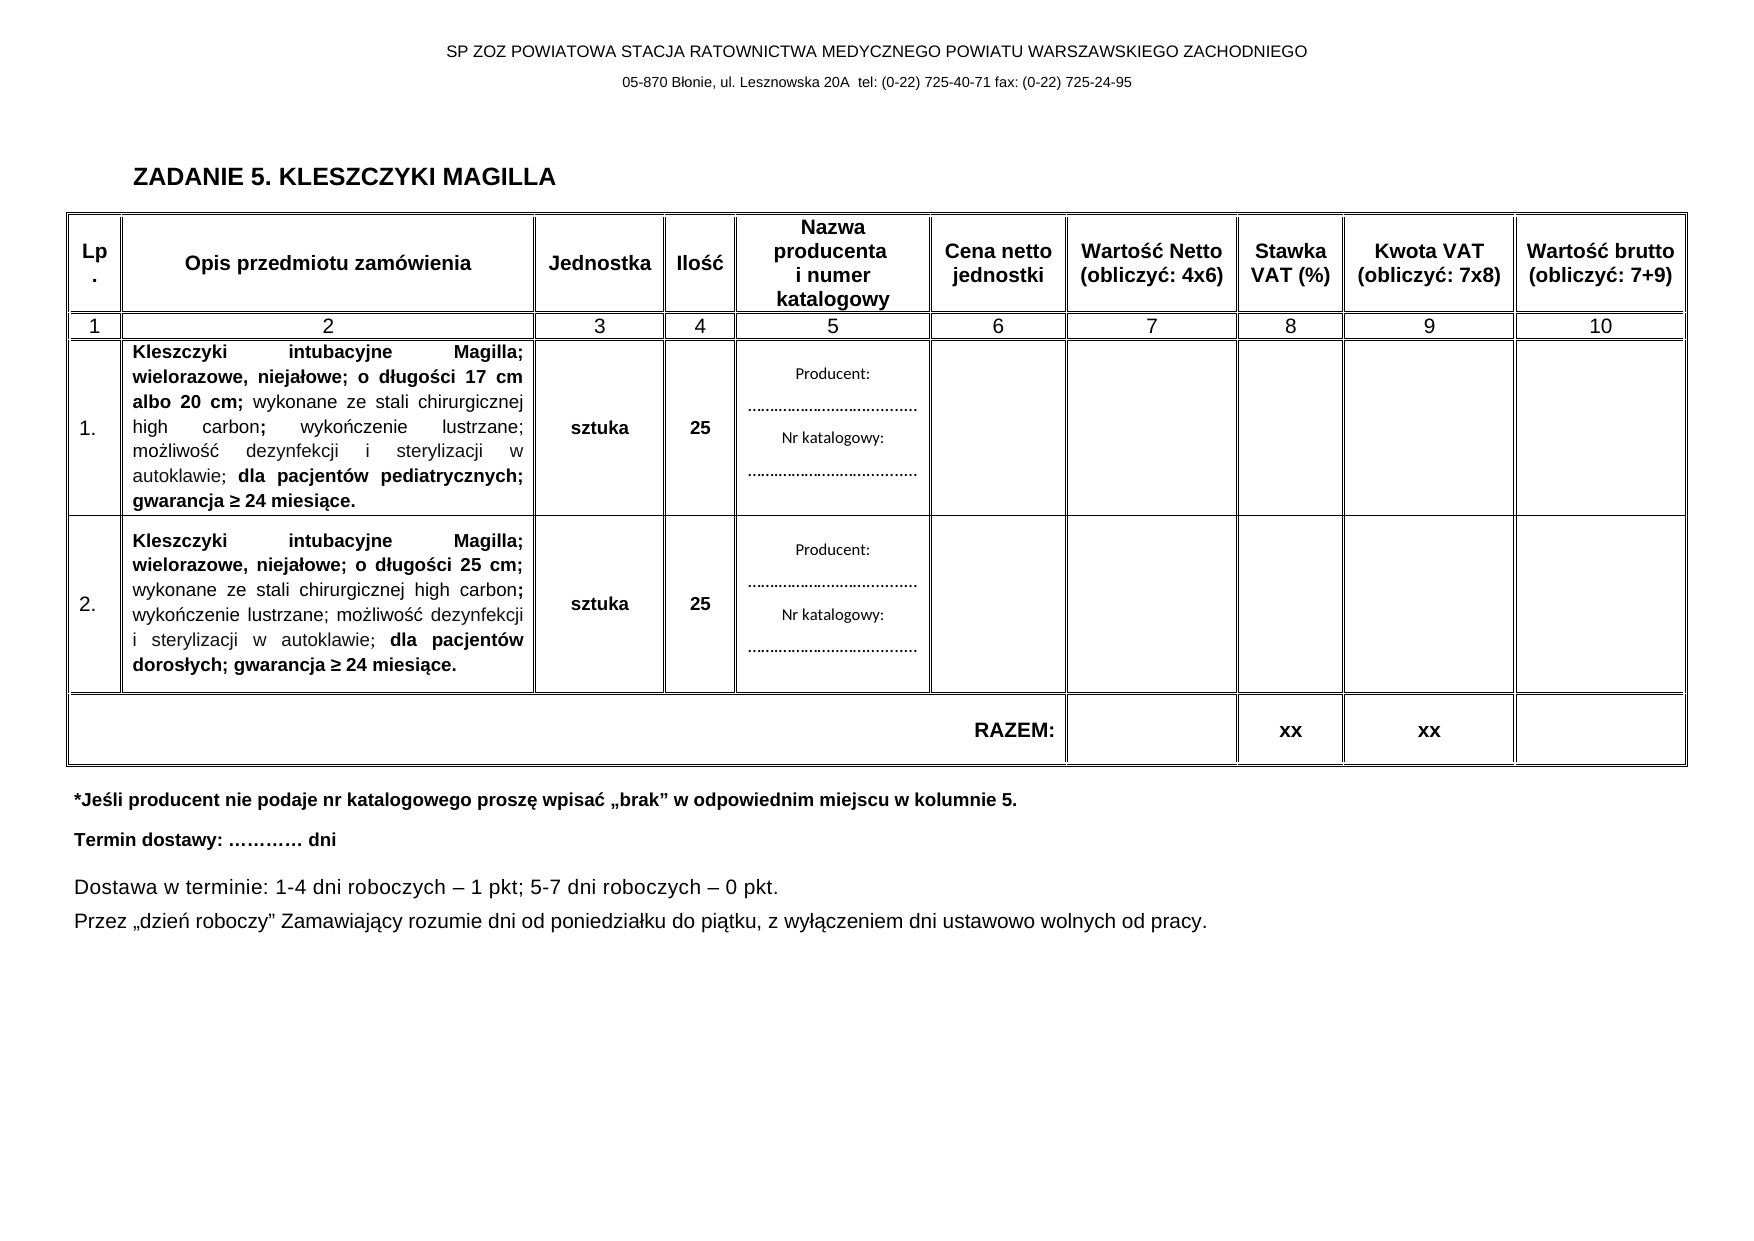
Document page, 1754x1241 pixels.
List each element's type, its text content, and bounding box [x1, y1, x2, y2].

table_cell Kleszczyki intubacyjne Magilla; wielorazowe, niejałowe; o długości 17 cm albo 20 cm; wykonane ze stali chirurgicznej high carbon; wykończenie lustrzane; możliwość dezynfekcji i sterylizacji w autoklawie; dla pacjentów pediatrycznych; gwarancja ≥ 24 miesiące. [123, 341, 533, 515]
table_cell 2. [69, 516, 120, 692]
table_cell [1345, 341, 1513, 515]
table_cell xx [1344, 692, 1515, 764]
table_cell 1 [69, 311, 120, 338]
table_cell 25 [666, 516, 734, 692]
table_cell RAZEM: [68, 692, 1066, 764]
table_header Stawka VAT (%) [1238, 213, 1344, 311]
table_cell Producent: …….…………..……........... Nr katalogowy: …….…………..……........... [737, 516, 929, 692]
table_cell 9 [1345, 314, 1513, 338]
text *Jeśli producent nie podaje nr katalogowego proszę wpisać „brak” w odpowiednim miejscu w kolumnie 5. [74, 788, 1621, 810]
table_cell 2 [123, 314, 533, 338]
table_header Lp. [69, 215, 121, 311]
table_header Ilość [665, 215, 735, 311]
table_cell sztuka [536, 516, 663, 692]
table_header Wartość brutto (obliczyć: 7+9) [1515, 215, 1685, 311]
text ZADANIE 5. KLESZCZYKI MAGILLA [133, 162, 1621, 190]
table_cell [1066, 695, 1237, 764]
text Przez „dzień roboczy” Zamawiający rozumie dni od poniedziałku do piątku, z wyłączeniem dni ustawowo wolnych od pracy. [74, 908, 1621, 932]
table_cell Producent: …….…………..……........... Nr katalogowy: …….…………..……........... [737, 341, 929, 515]
table_header Wartość Netto (obliczyć: 4x6) [1066, 215, 1237, 311]
table_cell xx [1238, 692, 1344, 764]
table_cell [1239, 341, 1342, 515]
table_cell Kleszczyki intubacyjne Magilla; wielorazowe, niejałowe; o długości 25 cm; wykonane ze stali chirurgicznej high carbon; wykończenie lustrzane; możliwość dezynfekcji i sterylizacji w autoklawie; dla pacjentów dorosłych; gwarancja ≥ 24 miesiące. [123, 516, 533, 692]
table_cell 25 [666, 341, 734, 515]
table_cell 6 [932, 314, 1065, 338]
table_cell [1515, 338, 1686, 515]
text Termin dostawy: ………… dni [74, 829, 1621, 851]
table_cell [1517, 516, 1685, 692]
table_header Cena netto jednostki [930, 215, 1066, 311]
text Dostawa w terminie: 1-4 dni roboczych – 1 pkt; 5-7 dni roboczych – 0 pkt. [74, 875, 1621, 899]
table_header Nazwa producenta i numer katalogowy [735, 215, 930, 311]
table_cell 1. [68, 338, 121, 515]
table_cell 10 [1517, 311, 1685, 338]
table_cell [932, 516, 1065, 692]
table_cell [932, 341, 1065, 515]
table_header Kwota VAT (obliczyć: 7x8) [1344, 213, 1515, 311]
table_cell [1345, 516, 1513, 692]
table_header Opis przedmiotu zamówienia [121, 213, 535, 311]
table_cell [1239, 516, 1342, 692]
table_cell [1068, 516, 1236, 692]
table_header Jednostka [535, 213, 665, 311]
table_cell 7 [1068, 314, 1236, 338]
table_cell [1515, 692, 1686, 764]
table_cell 3 [536, 314, 663, 338]
table_cell 5 [737, 314, 929, 338]
table_cell [1068, 341, 1236, 515]
table_cell sztuka [536, 341, 663, 515]
table_cell 8 [1239, 314, 1342, 338]
table_cell 4 [666, 314, 734, 338]
